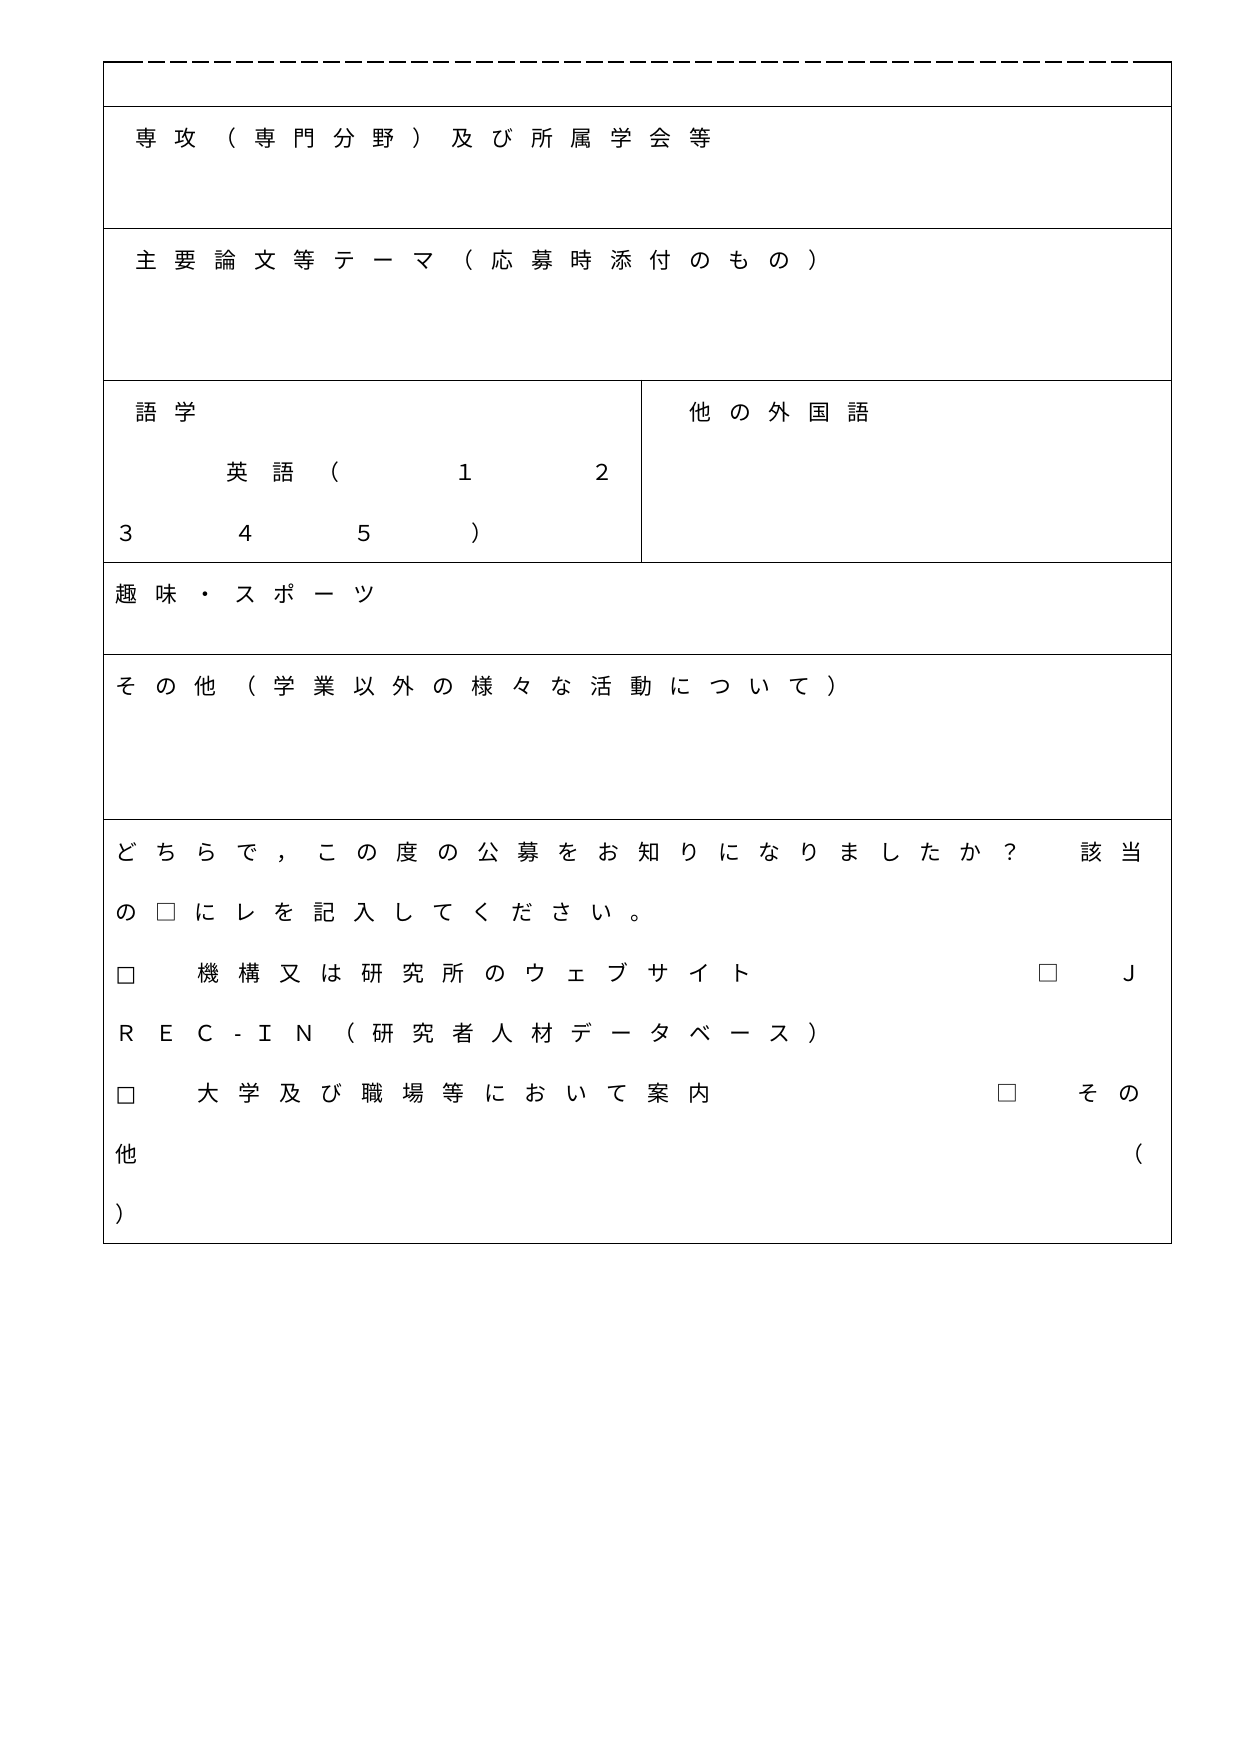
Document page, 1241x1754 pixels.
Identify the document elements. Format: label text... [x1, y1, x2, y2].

table_cell [126, 61, 1146, 106]
table_cell 他の外国語 [642, 381, 1171, 562]
table_cell どちらで，この度の公募をお知りになりましたか？ 該当の□にレを記入してください。 □ 機構又は研究所のウェブサイト □ ＪＲＥＣ-ＩＮ（研究者人材データベース） □ 大学及び職場等において案内 □ その他（ ） [104, 820, 1171, 1243]
table_cell その他（学業以外の様々な活動について） [104, 655, 1171, 819]
table_cell 主要論文等テーマ（応募時添付のもの） [104, 229, 1171, 379]
table_cell 趣味・スポーツ [104, 563, 1171, 653]
table_cell 専攻（専門分野）及び所属学会等 [104, 107, 1171, 227]
table_cell 語学 英語（ １ ２ ３ ４ ５ ） [104, 381, 641, 562]
